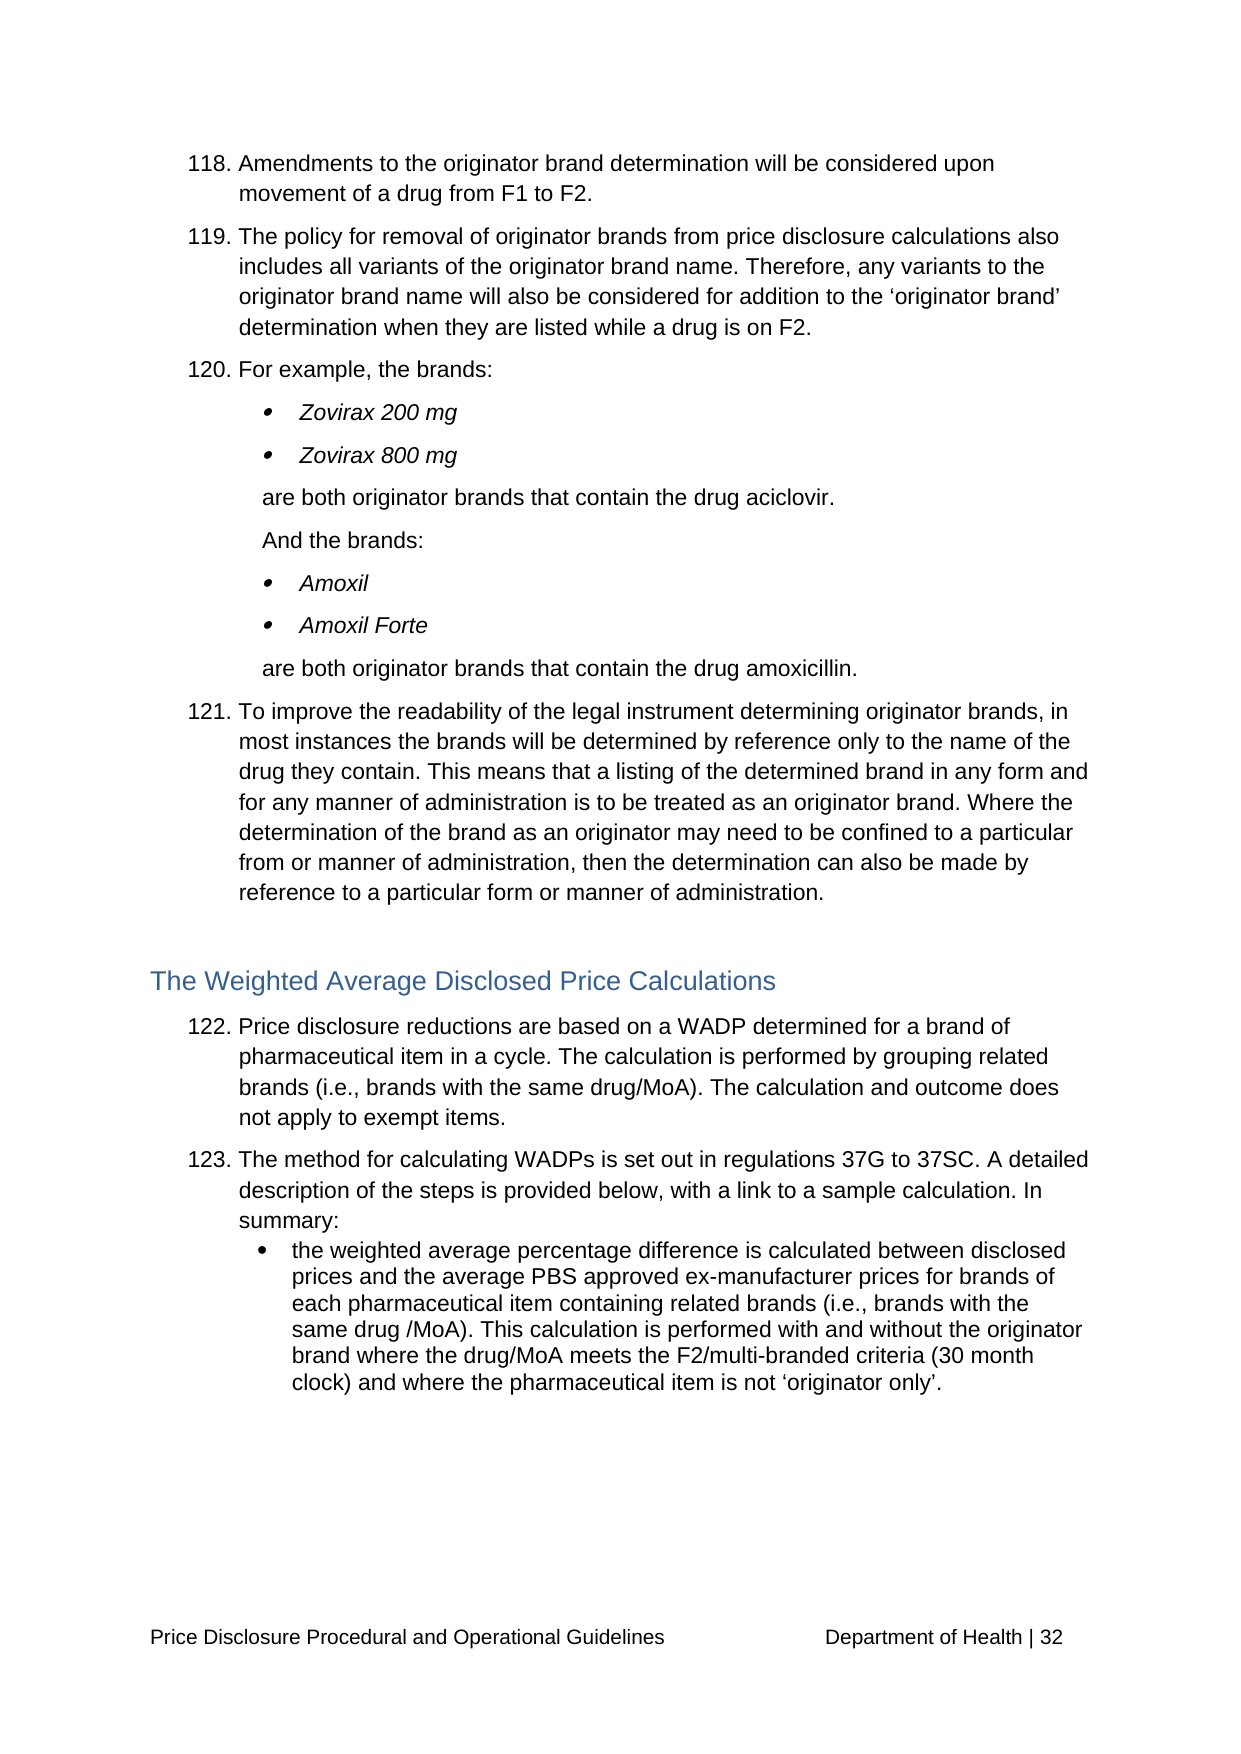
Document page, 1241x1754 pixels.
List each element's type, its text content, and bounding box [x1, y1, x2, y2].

list Price disclosure reductions are based on a WADP determined for a brand of pharmaceutical item in a cycle. The calculation is performed by grouping related brands (i.e., brands with the same drug/MoA). The calculation and outcome does not apply to exempt items. [187, 1013, 1090, 1130]
list Zovirax 200 mg [262, 399, 1090, 425]
text And the brands: [262, 527, 1090, 553]
list The policy for removal of originator brands from price disclosure calculations also includes all variants of the originator brand name. Therefore, any variants to the originator brand name will also be considered for addition to the ‘originator brand’ determination when they are listed while a drug is on F2. [187, 223, 1090, 340]
list the weighted average percentage difference is calculated between disclosed prices and the average PBS approved ex-manufacturer prices for brands of each pharmaceutical item containing related brands (i.e., brands with the same drug /MoA). This calculation is performed with and without the originator brand where the drug/MoA meets the F2/multi-branded criteria (30 month clock) and where the pharmaceutical item is not ‘originator only’. [258, 1237, 1090, 1395]
list To improve the readability of the legal instrument determining originator brands, in most instances the brands will be determined by reference only to the name of the drug they contain. This means that a listing of the determined brand in any form and for any manner of administration is to be treated as an originator brand. Where the determination of the brand as an originator may need to be confined to a particular from or manner of administration, then the determination can also be made by reference to a particular form or manner of administration. [187, 698, 1090, 906]
list Zovirax 800 mg [262, 442, 1090, 468]
text are both originator brands that contain the drug aciclovir. [262, 484, 1090, 511]
list Amoxil Forte [262, 612, 1090, 639]
text are both originator brands that contain the drug amoxicillin. [262, 655, 1090, 682]
subtitle The Weighted Average Disclosed Price Calculations [150, 964, 1090, 996]
list Amoxil [262, 570, 1090, 596]
list The method for calculating WADPs is set out in regulations 37G to 37SC. A detailed description of the steps is provided below, with a link to a sample calculation. In summary: [187, 1146, 1090, 1233]
list For example, the brands: [187, 356, 1090, 383]
list Amendments to the originator brand determination will be considered upon movement of a drug from F1 to F2. [187, 150, 1090, 207]
